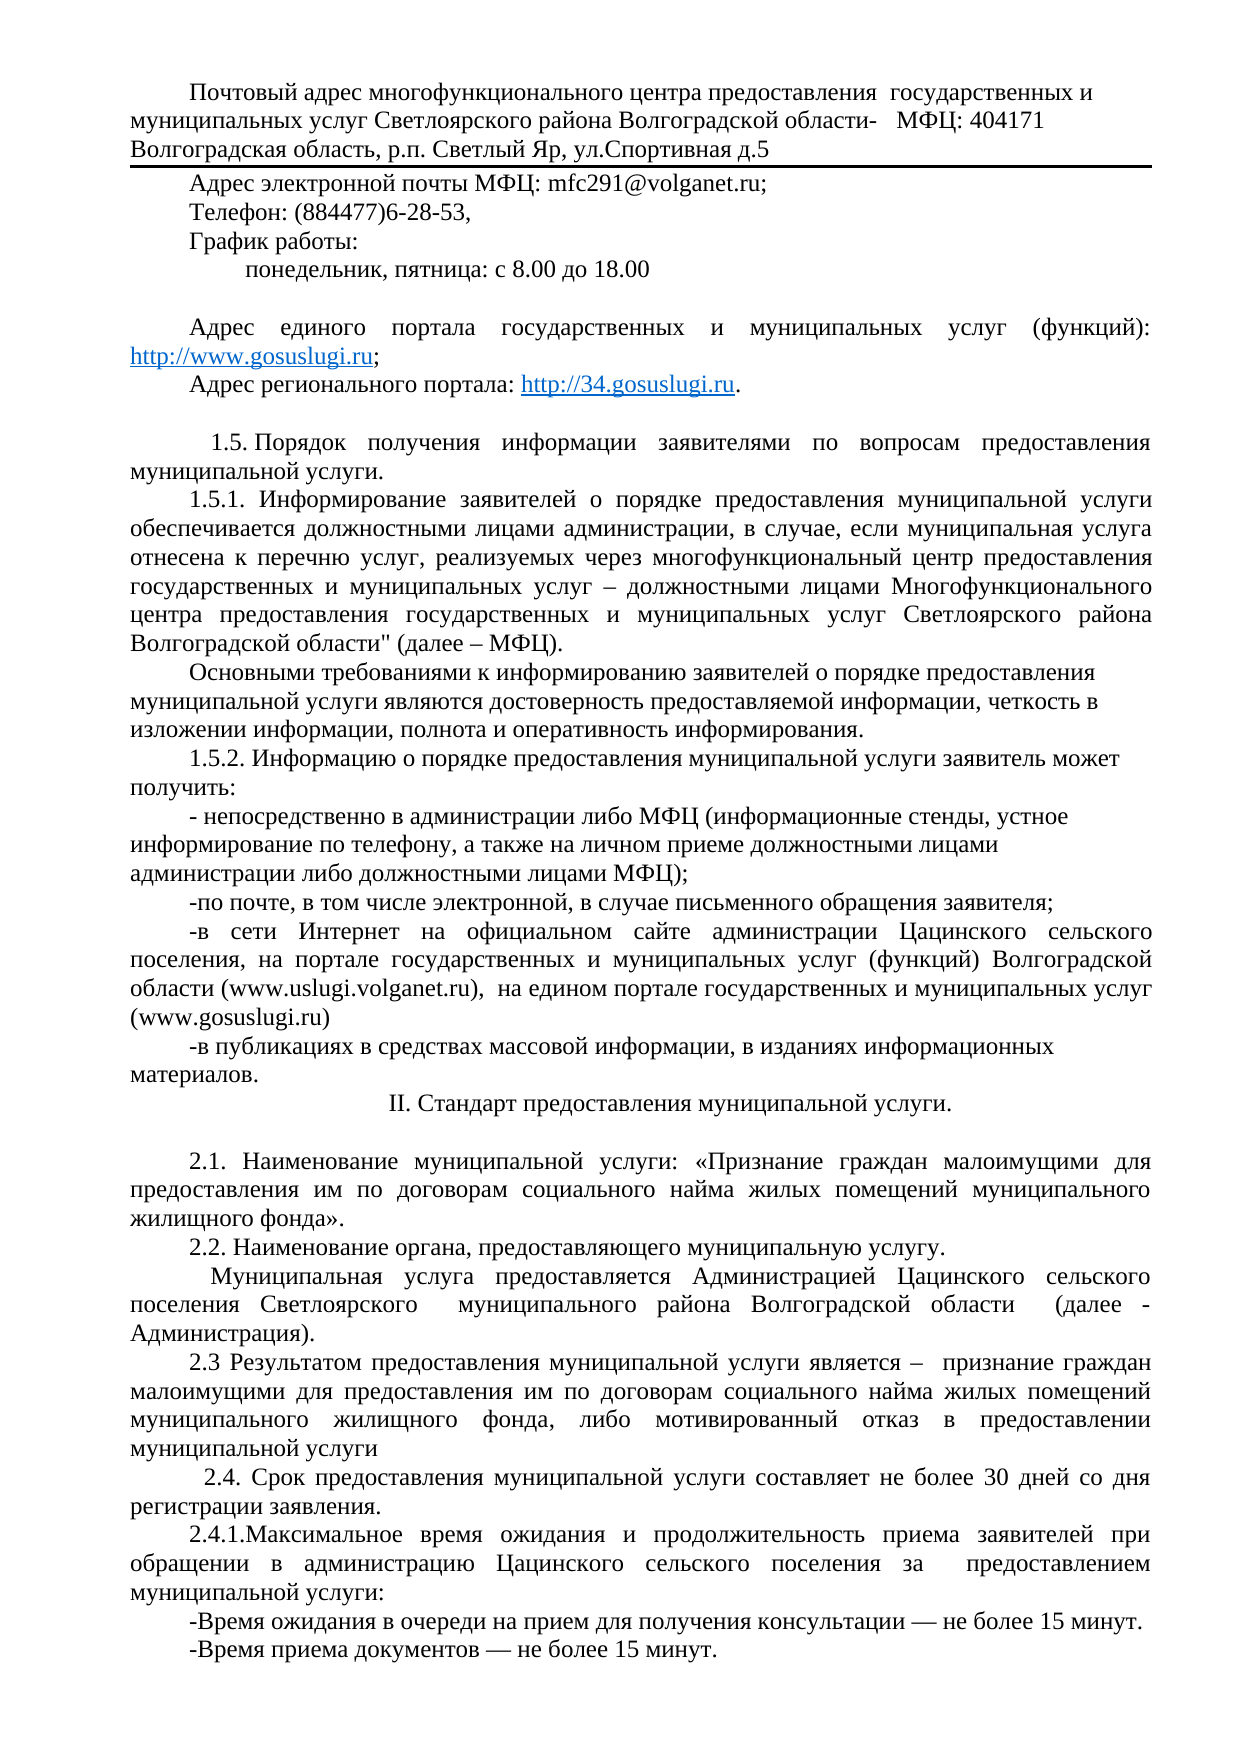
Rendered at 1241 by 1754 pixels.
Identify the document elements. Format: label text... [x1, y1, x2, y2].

text Основными требованиями к информированию заявителей о порядке предоставления муниципальной услуги являются достоверность предоставляемой информации, четкость в изложении информации, полнота и оперативность информирования. [130, 657, 1153, 743]
text 2.4.1.Максимальное время ожидания и продолжительность приема заявителей при обращении в администрацию Цацинского сельского поселения за предоставлением муниципальной услуги: [130, 1519, 1152, 1606]
text 2.4. Срок предоставления муниципальной услуги составляет не более 30 дней со дня регистрации заявления. [130, 1462, 1152, 1519]
text Адрес единого портала государственных и муниципальных услуг (функций): http://www.gosuslugi.ru; [130, 312, 1152, 369]
text Телефон: (884477)6-28-53, [130, 197, 1152, 226]
text 2.1. Наименование муниципальной услуги: «Признание граждан малоимущими для предоставления им по договорам социального найма жилых помещений муниципального жилищного фонда». [130, 1146, 1152, 1232]
text 1.5. Порядок получения информации заявителями по вопросам предоставления муниципальной услуги. [130, 427, 1152, 484]
text Адрес электронной почты МФЦ: mfc291@volganet.ru; [130, 168, 1152, 197]
text II. Стандарт предоставления муниципальной услуги. [130, 1088, 1152, 1117]
text 2.3 Результатом предоставления муниципальной услуги является – признание граждан малоимущими для предоставления им по договорам социального найма жилых помещений муниципального жилищного фонда, либо мотивированный отказ в предоставлении муниципальной услуги [130, 1404, 1152, 1462]
text 1.5.1. Информирование заявителей о порядке предоставления муниципальной услуги обеспечивается должностными лицами администрации, в случае, если муниципальная услуга отнесена к перечню услуг, реализуемых через многофункциональный центр предоставления государственных и муниципальных услуг – должностными лицами Многофункционального центра предоставления государственных и муниципальных услуг Светлоярского района Волгоградской области" (далее – МФЦ). [130, 484, 1153, 657]
text -в публикациях в средствах массовой информации, в изданиях информационных материалов. [130, 1031, 1153, 1088]
text -Время приема документов — не более 15 минут. [130, 1634, 1152, 1663]
text График работы: [130, 226, 1152, 254]
text -в сети Интернет на официальном сайте администрации Цацинского сельского поселения, на портале государственных и муниципальных услуг (функций) Волгоградской области (www.uslugi.volganet.ru), на едином портале государственных и муниципальных услуг (www.gosuslugi.ru) [130, 916, 1153, 1031]
text - непосредственно в администрации либо МФЦ (информационные стенды, устное информирование по телефону, а также на личном приеме должностными лицами администрации либо должностными лицами МФЦ); [130, 801, 1153, 887]
text -по почте, в том числе электронной, в случае письменного обращения заявителя; [130, 887, 1153, 916]
text 1.5.2. Информацию о порядке предоставления муниципальной услуги заявитель может получить: [130, 743, 1153, 801]
text 2.3 Результатом предоставления муниципальной услуги является – признание граждан малоимущими для предоставления им по договорам социального найма жилых помещений муниципального жилищного фонда, либо мотивированный отказ в предоставлении муниципальной услуги [130, 1347, 943, 1376]
text Адрес регионального портала: http://34.gosuslugi.ru. [130, 369, 1152, 398]
text Муниципальная услуга предоставляется Администрацией Цацинского сельского поселения Светлоярского муниципального района Волгоградской области (далее - Администрация). [130, 1261, 1152, 1347]
text -Время ожидания в очереди на прием для получения консультации — не более 15 минут. [130, 1606, 1152, 1634]
text Почтовый адрес многофункционального центра предоставления государственных и муниципальных услуг Светлоярского района Волгоградской области- МФЦ: 404171 Волгоградская область, р.п. Светлый Яр, ул.Спортивная д.5 [130, 77, 1152, 165]
text понедельник, пятница: с 8.00 до 18.00 [186, 254, 1152, 312]
text 2.2. Наименование органа, предоставляющего муниципальную услугу. [130, 1232, 1152, 1261]
